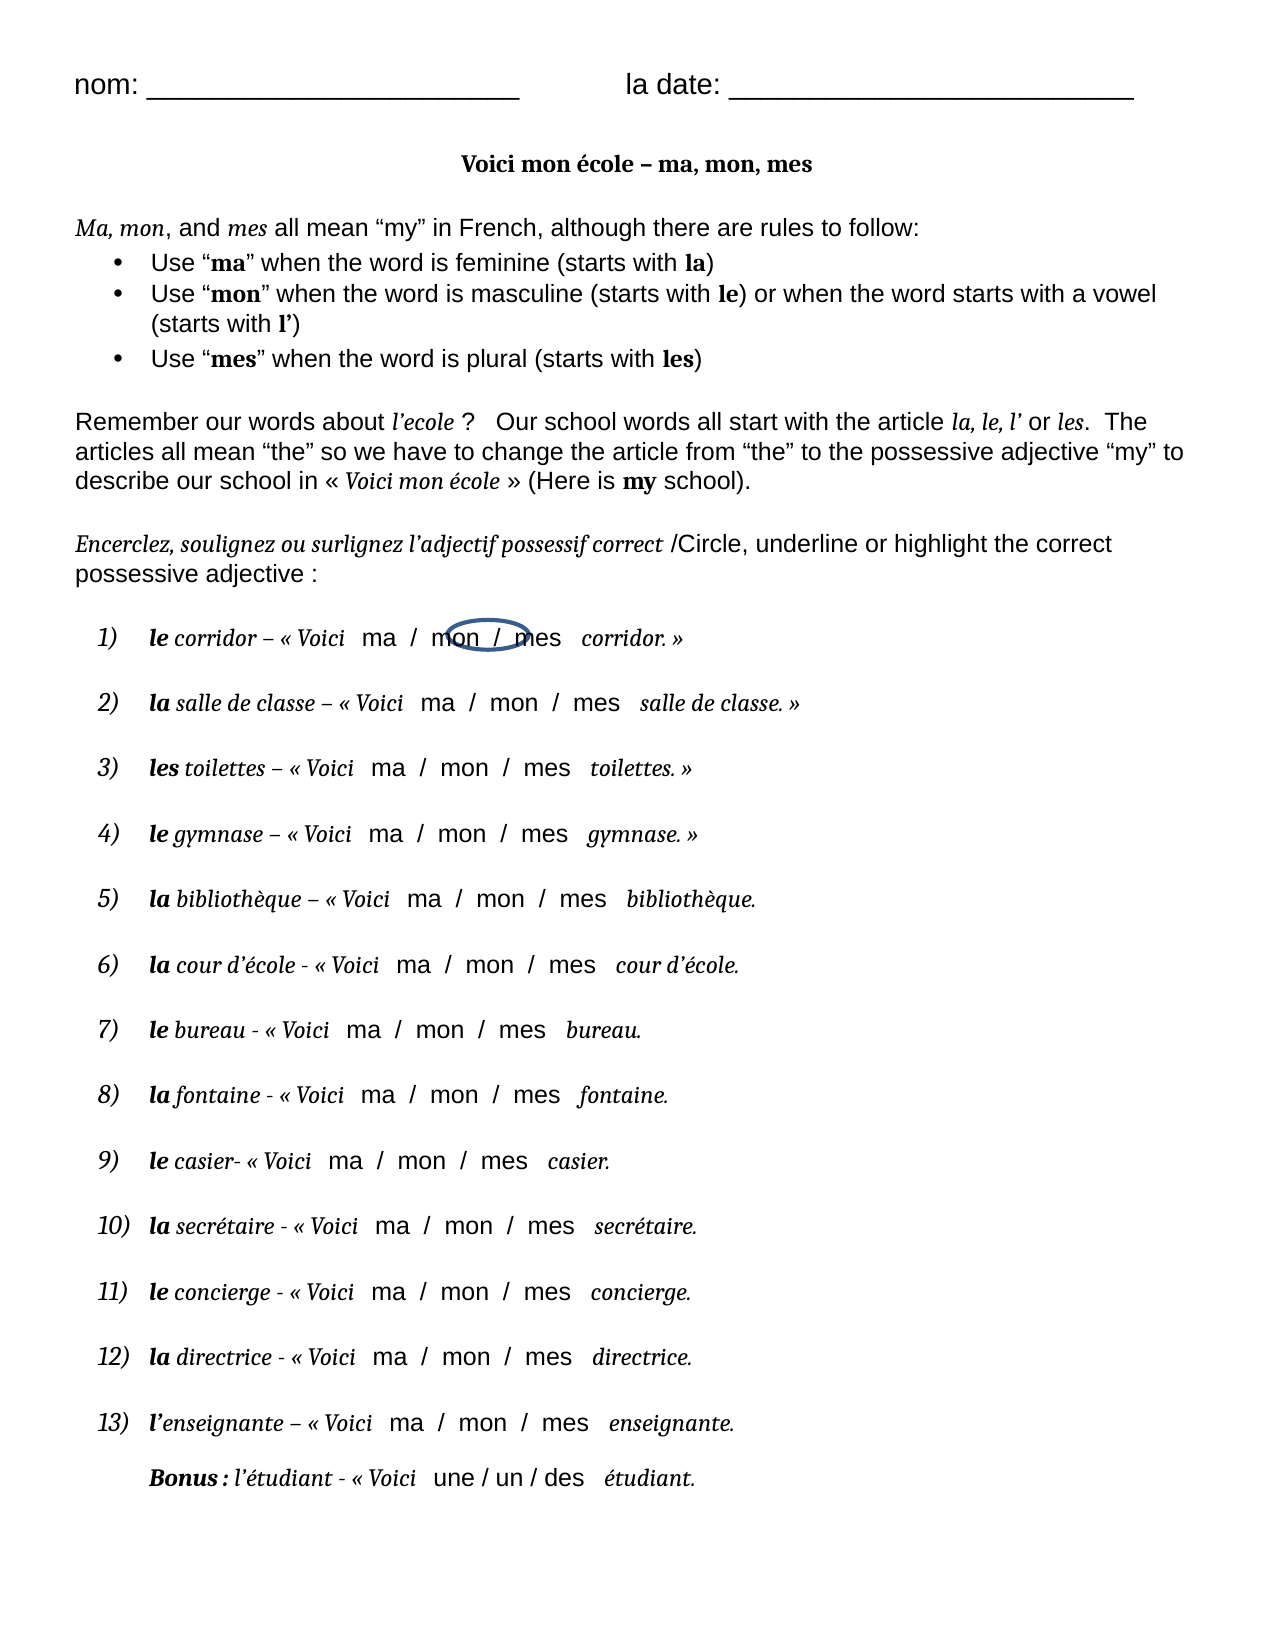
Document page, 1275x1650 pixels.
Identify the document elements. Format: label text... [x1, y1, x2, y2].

text Voici mon école – ma, mon, mes [82, 150, 1191, 179]
list la salle de classe – « Voici ma / mon / mes salle de classe. » [98, 687, 1191, 718]
list la directrice - « Voici ma / mon / mes directrice. [98, 1341, 1191, 1372]
list Use “ma” when the word is feminine (starts with la) [113, 246, 1191, 277]
list les toilettes – « Voici ma / mon / mes toilettes. » [98, 752, 1191, 784]
list l’enseignante – « Voici ma / mon / mes enseignante. [98, 1407, 1191, 1438]
list Use “mes” when the word is plural (starts with les) [113, 342, 1191, 374]
list Use “mon” when the word is masculine (starts with le) or when the word starts with a vowel (starts with l’) [113, 277, 1191, 338]
text Bonus : l’étudiant - « Voici une / un / des étudiant. [149, 1463, 1191, 1493]
list la cour d’école - « Voici ma / mon / mes cour d’école. [98, 949, 1191, 980]
list la secrétaire - « Voici ma / mon / mes secrétaire. [98, 1210, 1191, 1242]
text Encerclez, soulignez ou surlignez l’adjectif possessif correct /Circle, underline or highlight the correct possessive adjective : [75, 529, 1191, 587]
list la fontaine - « Voici ma / mon / mes fontaine. [98, 1079, 1191, 1111]
text Ma, mon, and mes all mean “my” in French, although there are rules to follow: [75, 213, 1191, 242]
list le bureau - « Voici ma / mon / mes bureau. [98, 1014, 1191, 1045]
list le casier- « Voici ma / mon / mes casier. [98, 1145, 1191, 1176]
text nom: _______________________ la date: _________________________ [74, 67, 1191, 100]
list le corridor – « Voici ma / mon / mes corridor. » [98, 622, 1191, 653]
list la bibliothèque – « Voici ma / mon / mes bibliothèque. [98, 883, 1191, 914]
list le gymnase – « Voici ma / mon / mes gymnase. » [98, 818, 1191, 849]
list le concierge - « Voici ma / mon / mes concierge. [98, 1276, 1191, 1307]
text Remember our words about l’ecole ? Our school words all start with the article la, le, l’ or les. The articles all mean “the” so we have to change the article from “the” to the possessive adjective “my” to describe our school in « Voici mon école » (Here is my school). [75, 407, 1191, 495]
